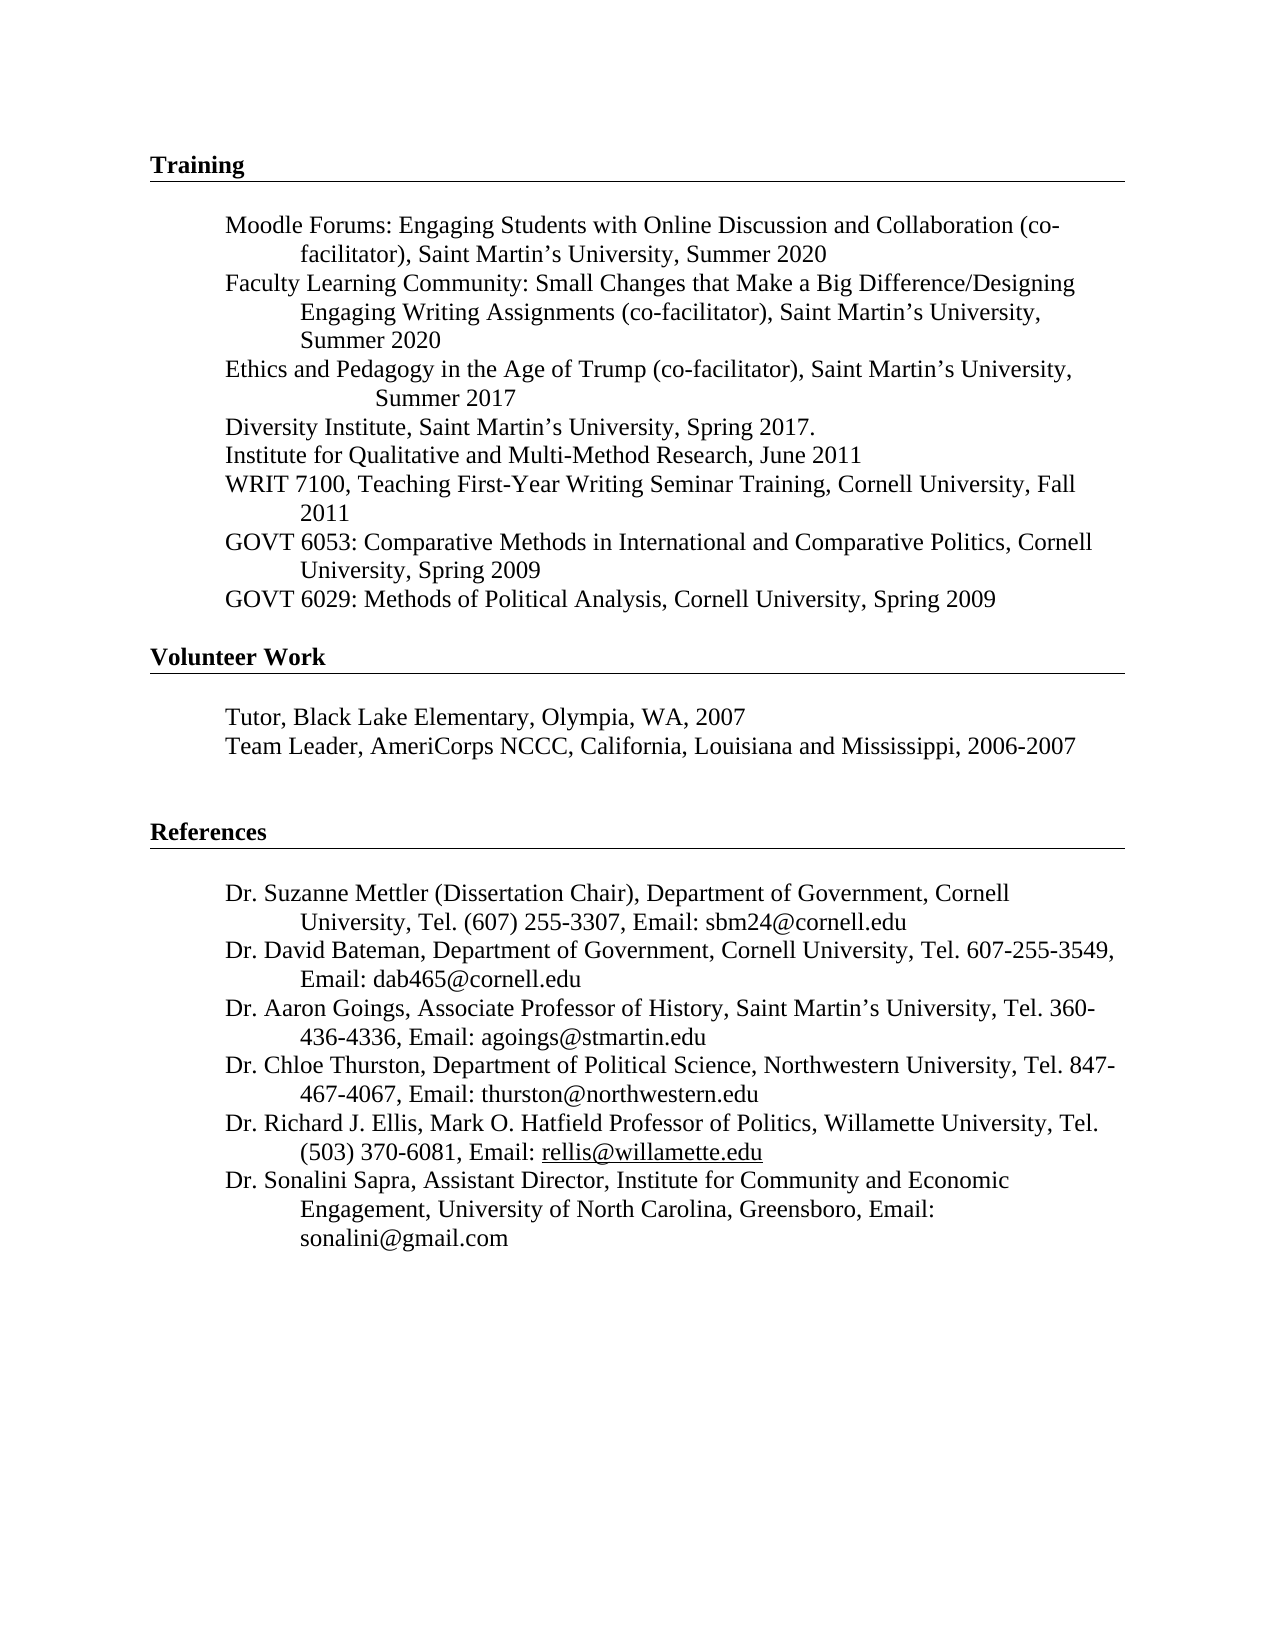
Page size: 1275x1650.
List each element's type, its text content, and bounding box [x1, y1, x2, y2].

text Ethics and Pedagogy in the Age of Trump (co-facilitator), Saint Martin’s University, Summer 2017 [150, 354, 1125, 412]
text Team Leader, AmeriCorps NCCC, California, Louisiana and Mississippi, 2006-2007 [150, 731, 1125, 760]
text Volunteer Work [150, 642, 1125, 673]
text Dr. David Bateman, Department of Government, Cornell University, Tel. 607-255-3549, Email: dab465@cornell.edu [225, 936, 1125, 993]
text Diversity Institute, Saint Martin’s University, Spring 2017. [150, 412, 1125, 441]
text Training [150, 150, 1125, 181]
text References [150, 817, 1125, 848]
text GOVT 6029: Methods of Political Analysis, Cornell University, Spring 2009 [150, 584, 1125, 613]
text Dr. Richard J. Ellis, Mark O. Hatfield Professor of Politics, Willamette University, Tel. (503) 370-6081, Email: rellis@willamette.edu [225, 1108, 1125, 1166]
text Faculty Learning Community: Small Changes that Make a Big Difference/Designing Engaging Writing Assignments (co-facilitator), Saint Martin’s University, Summer 2020 [225, 268, 1125, 354]
text GOVT 6053: Comparative Methods in International and Comparative Politics, Cornell University, Spring 2009 [225, 527, 1125, 584]
text Moodle Forums: Engaging Students with Online Discussion and Collaboration (co-facilitator), Saint Martin’s University, Summer 2020 [225, 211, 1125, 268]
text Tutor, Black Lake Elementary, Olympia, WA, 2007 [150, 702, 1125, 731]
text Dr. Chloe Thurston, Department of Political Science, Northwestern University, Tel. 847-467-4067, Email: thurston@northwestern.edu [225, 1051, 1125, 1108]
text Dr. Suzanne Mettler (Dissertation Chair), Department of Government, Cornell University, Tel. (607) 255-3307, Email: sbm24@cornell.edu [225, 878, 1125, 936]
text Dr. Aaron Goings, Associate Professor of History, Saint Martin’s University, Tel. 360-436-4336, Email: agoings@stmartin.edu [225, 993, 1125, 1051]
text WRIT 7100, Teaching First-Year Writing Seminar Training, Cornell University, Fall 2011 [225, 469, 1125, 527]
text Dr. Sonalini Sapra, Assistant Director, Institute for Community and Economic Engagement, University of North Carolina, Greensboro, Email: sonalini@gmail.com [225, 1166, 1125, 1252]
text Institute for Qualitative and Multi-Method Research, June 2011 [150, 441, 1125, 469]
